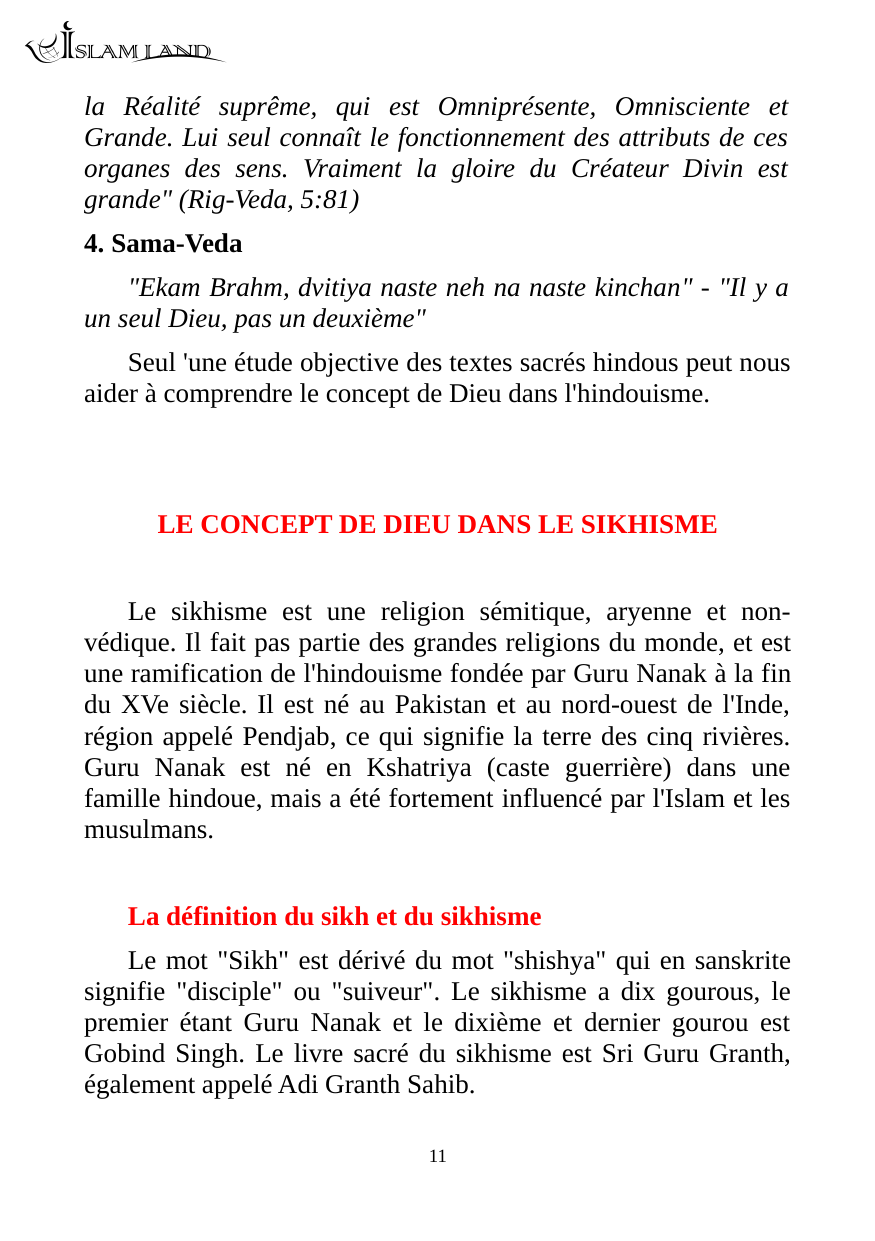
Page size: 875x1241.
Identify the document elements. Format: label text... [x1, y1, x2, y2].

text "Ekam Brahm, dvitiya naste neh na naste kinchan" - "Il y a un seul Dieu, pas un deuxième" [84, 271, 792, 333]
text La définition du sikh et du sikhisme [84, 900, 792, 932]
list Sama-Veda [84, 227, 792, 258]
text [84, 90, 792, 215]
picture [24, 21, 227, 63]
text LE CONCEPT DE DIEU DANS LE SIKHISME [84, 508, 792, 539]
text Seul 'une étude objective des textes sacrés hindous peut nous aider à comprendre le concept de Dieu dans l'hindouisme. [84, 346, 792, 408]
text Le mot "Sikh" est dérivé du mot "shishya" qui en sanskrite signifie "disciple" ou "suiveur". Le sikhisme a dix gourous, le premier étant Guru Nanak et le dixième et dernier gourou est Gobind Singh. Le livre sacré du sikhisme est Sri Guru Granth, également appelé Adi Granth Sahib. [84, 944, 792, 1100]
text Le sikhisme est une religion sémitique, aryenne et non-védique. Il fait pas partie des grandes religions du monde, et est une ramification de l'hindouisme fondée par Guru Nanak à la fin du XVe siècle. Il est né au Pakistan et au nord-ouest de l'Inde, région appelé Pendjab, ce qui signifie la terre des cinq rivières. Guru Nanak est né en Kshatriya (caste guerrière) dans une famille hindoue, mais a été fortement influencé par l'Islam et les musulmans. [84, 595, 792, 844]
